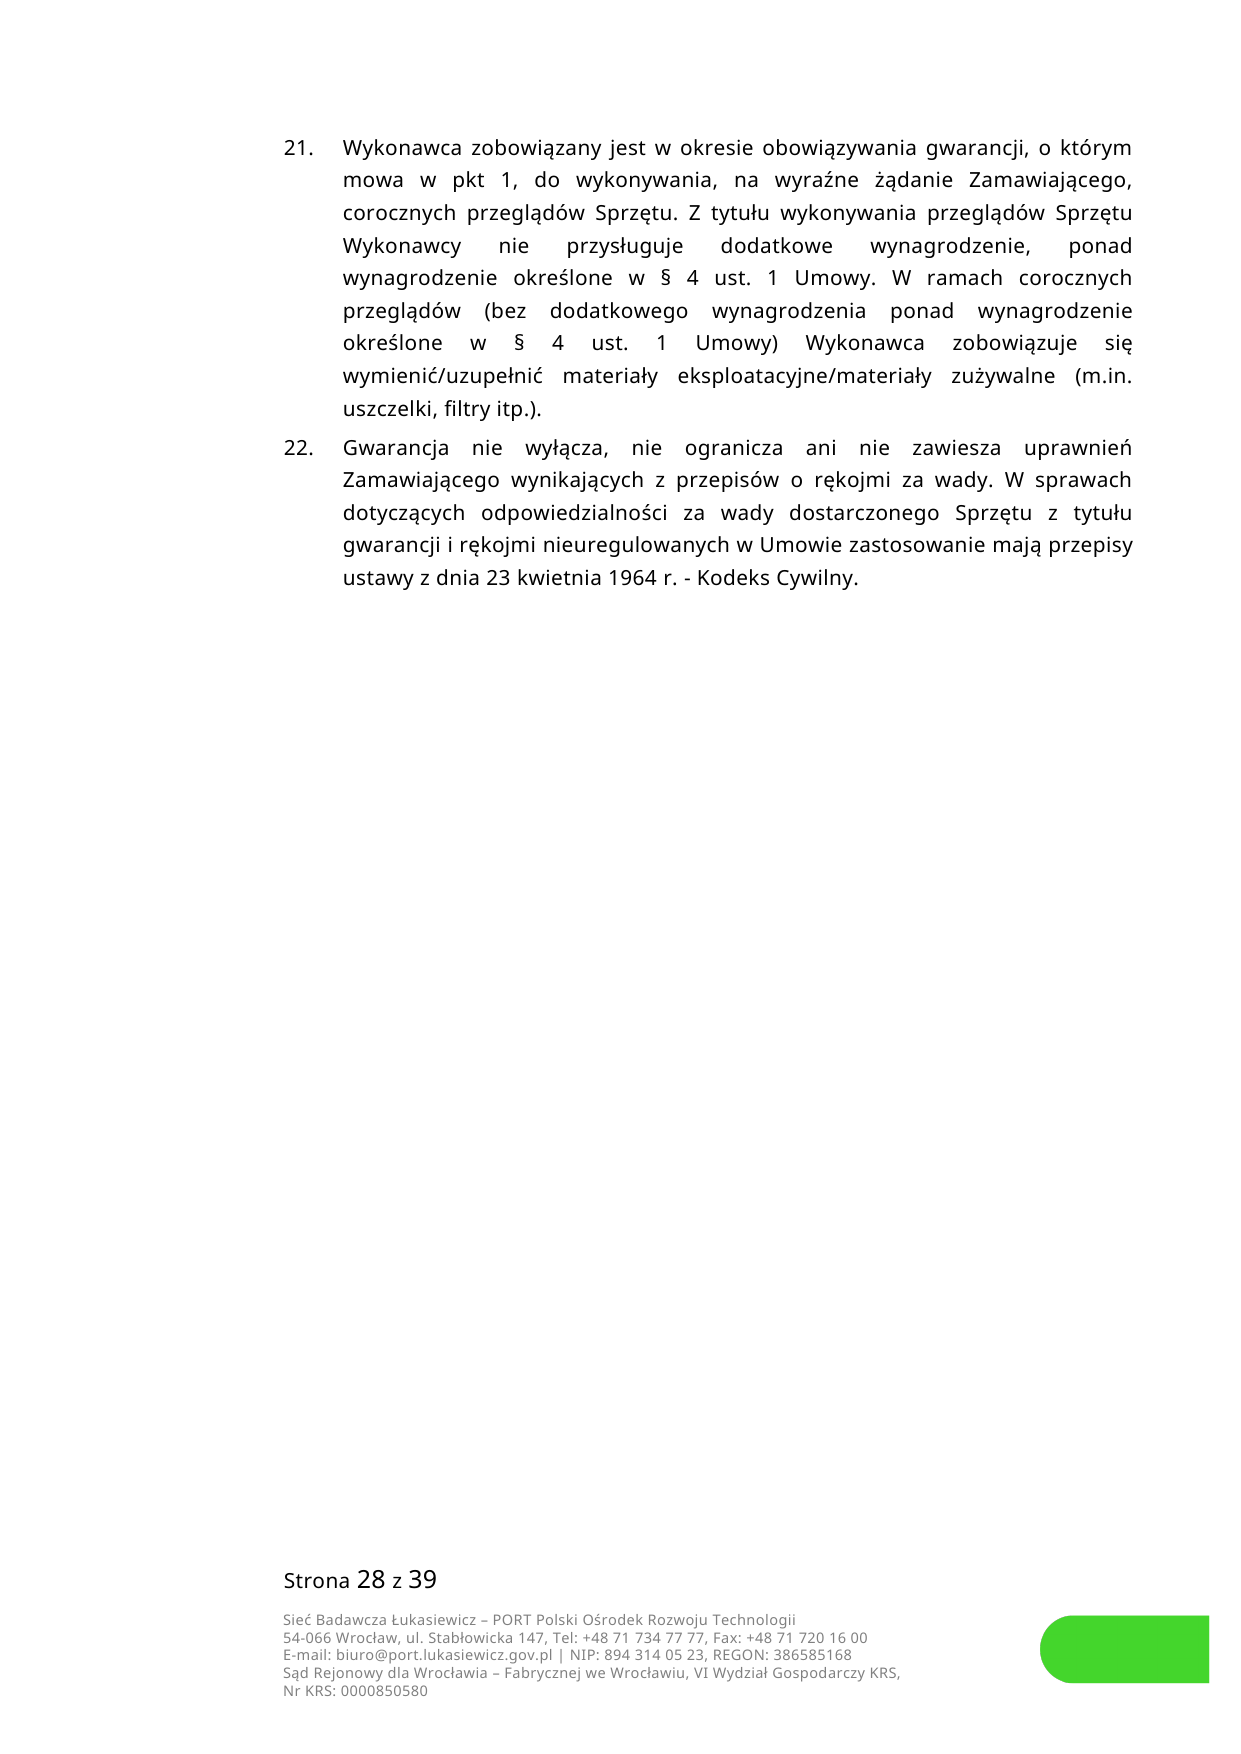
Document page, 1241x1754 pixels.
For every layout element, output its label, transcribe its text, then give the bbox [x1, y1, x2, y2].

picture [1036, 1611, 1239, 1752]
list Wykonawca zobowiązany jest w okresie obowiązywania gwarancji, o którym mowa w pkt 1, do wykonywania, na wyraźne żądanie Zamawiającego, corocznych przeglądów Sprzętu. Z tytułu wykonywania przeglądów Sprzętu Wykonawcy nie przysługuje dodatkowe wynagrodzenie, ponad wynagrodzenie określone w § 4 ust. 1 Umowy. W ramach corocznych przeglądów (bez dodatkowego wynagrodzenia ponad wynagrodzenie określone w § 4 ust. 1 Umowy) Wykonawca zobowiązuje się wymienić/uzupełnić materiały eksploatacyjne/materiały zużywalne (m.in. uszczelki, filtry itp.). [283, 133, 1134, 422]
list Gwarancja nie wyłącza, nie ogranicza ani nie zawiesza uprawnień Zamawiającego wynikających z przepisów o rękojmi za wady. W sprawach dotyczących odpowiedzialności za wady dostarczonego Sprzętu z tytułu gwarancji i rękojmi nieuregulowanych w Umowie zastosowanie mają przepisy ustawy z dnia 23 kwietnia 1964 r. - Kodeks Cywilny. [283, 433, 1134, 591]
